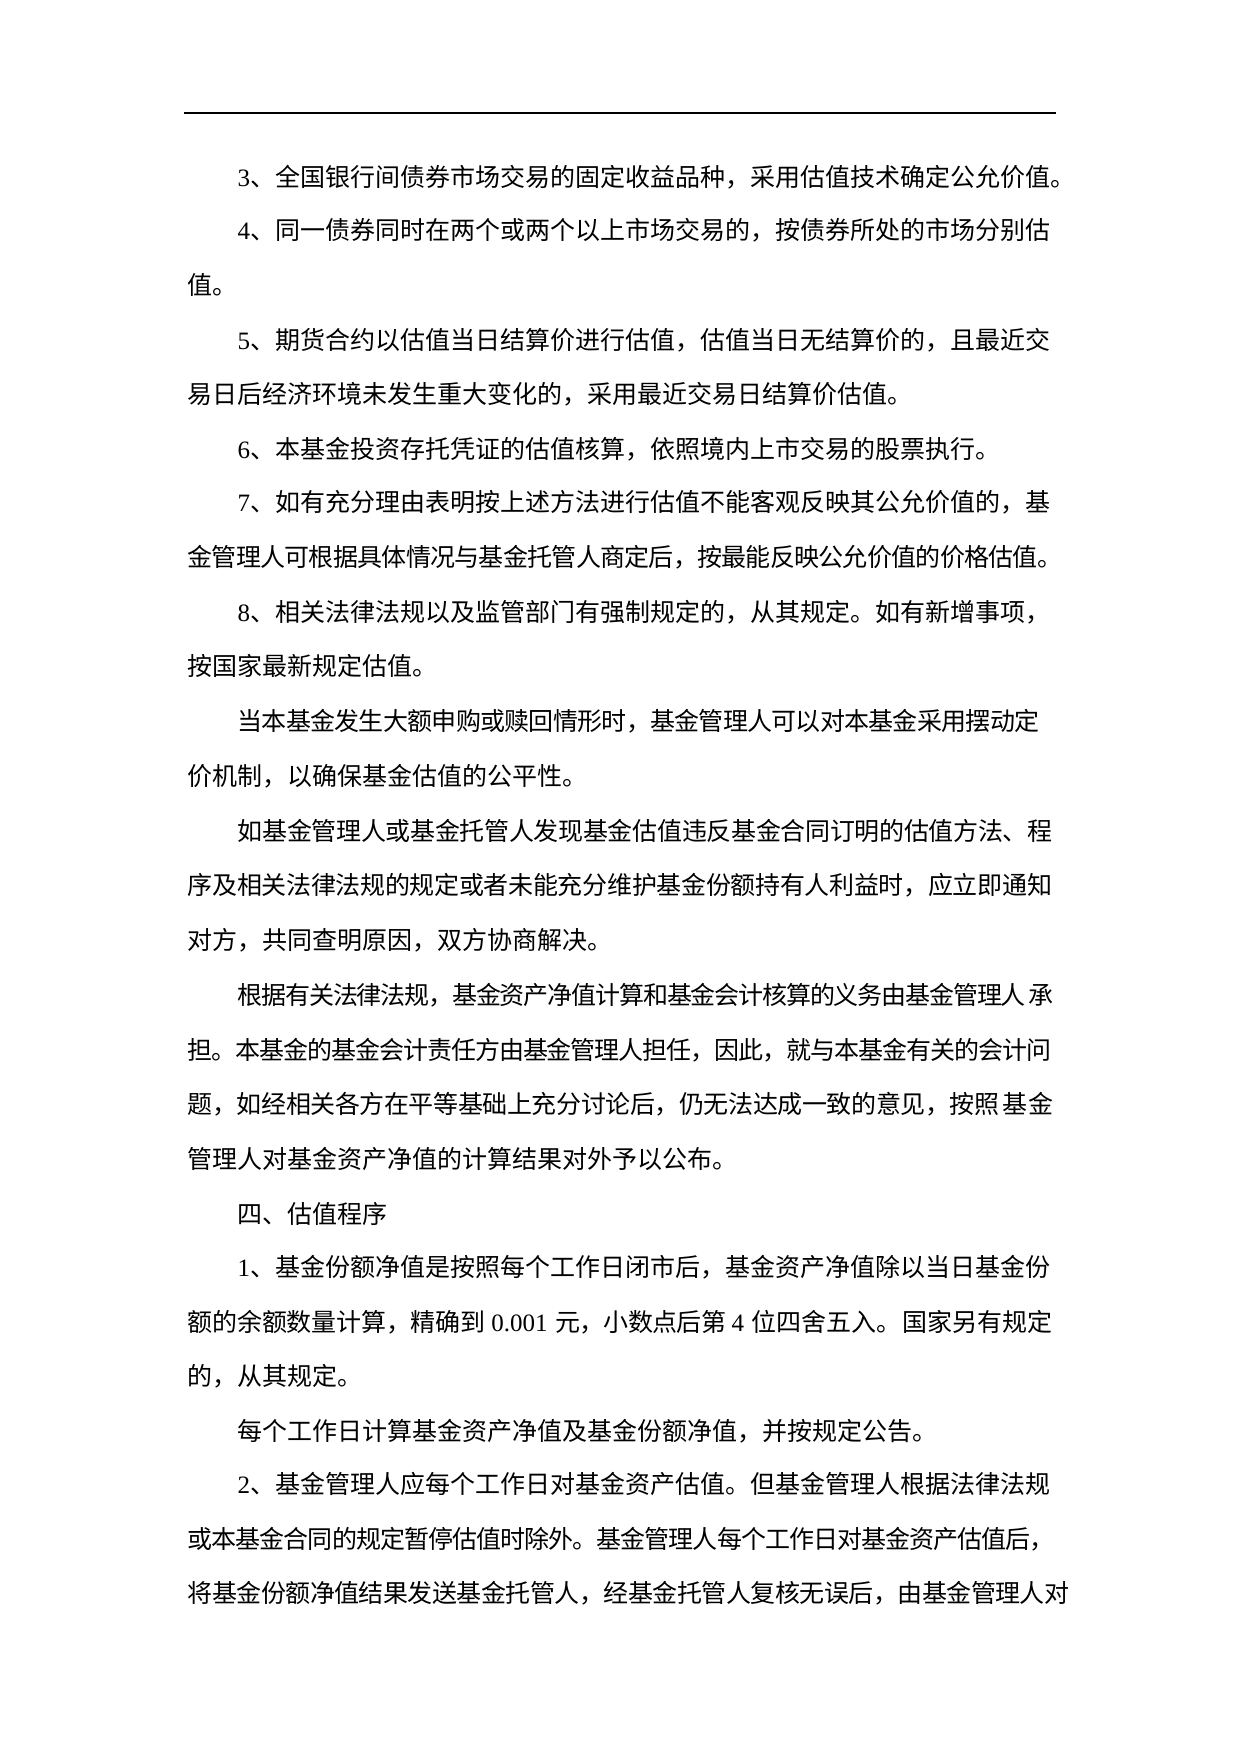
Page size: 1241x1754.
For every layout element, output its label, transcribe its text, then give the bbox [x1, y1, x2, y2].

text 8、相关法律法规以及监管部门有强制规定的，从其规定。如有新增事项， 按国家最新规定估值。 [187, 592, 1053, 683]
text 如基金管理人或基金托管人发现基金估值违反基金合同订明的估值方法、程序及相关法律法规的规定或者未能充分维护基金份额持有人利益时，应立即通知对方，共同查明原因，双方协商解决。 [187, 811, 1053, 957]
text 5、期货合约以估值当日结算价进行估值，估值当日无结算价的，且最近交易日后经济环境未发生重大变化的，采用最近交易日结算价估值。 [187, 320, 1053, 411]
text 4、同一债券同时在两个或两个以上市场交易的，按债券所处的市场分别估值。 [187, 211, 1053, 302]
text 当本基金发生大额申购或赎回情形时，基金管理人可以对本基金采用摆动定价机制，以确保基金估值的公平性。 [187, 702, 1053, 793]
text 6、本基金投资存托凭证的估值核算，依照境内上市交易的股票执行。 [237, 430, 1101, 466]
text 根据有关法律法规，基金资产净值计算和基金会计核算的义务由基金管理人承担。本基金的基金会计责任方由基金管理人担任，因此，就与本基金有关的会计问题，如经相关各方在平等基础上充分讨论后，仍无法达成一致的意见，按照基金管理人对基金资产净值的计算结果对外予以公布。 [187, 975, 1053, 1176]
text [187, 1464, 1075, 1610]
text 1、基金份额净值是按照每个工作日闭市后，基金资产净值除以当日基金份额的余额数量计算，精确到 0.001 元，小数点后第 4 位四舍五入。国家另有规定的，从其规定。 [187, 1247, 1053, 1393]
text 7、如有充分理由表明按上述方法进行估值不能客观反映其公允价值的，基 金管理人可根据具体情况与基金托管人商定后，按最能反映公允价值的价格估值。 [187, 483, 1075, 573]
text 3、全国银行间债券市场交易的固定收益品种，采用估值技术确定公允价值。 [237, 158, 1101, 194]
text 四、估值程序 [237, 1194, 1101, 1231]
text 每个工作日计算基金资产净值及基金份额净值，并按规定公告。 [237, 1412, 1101, 1448]
